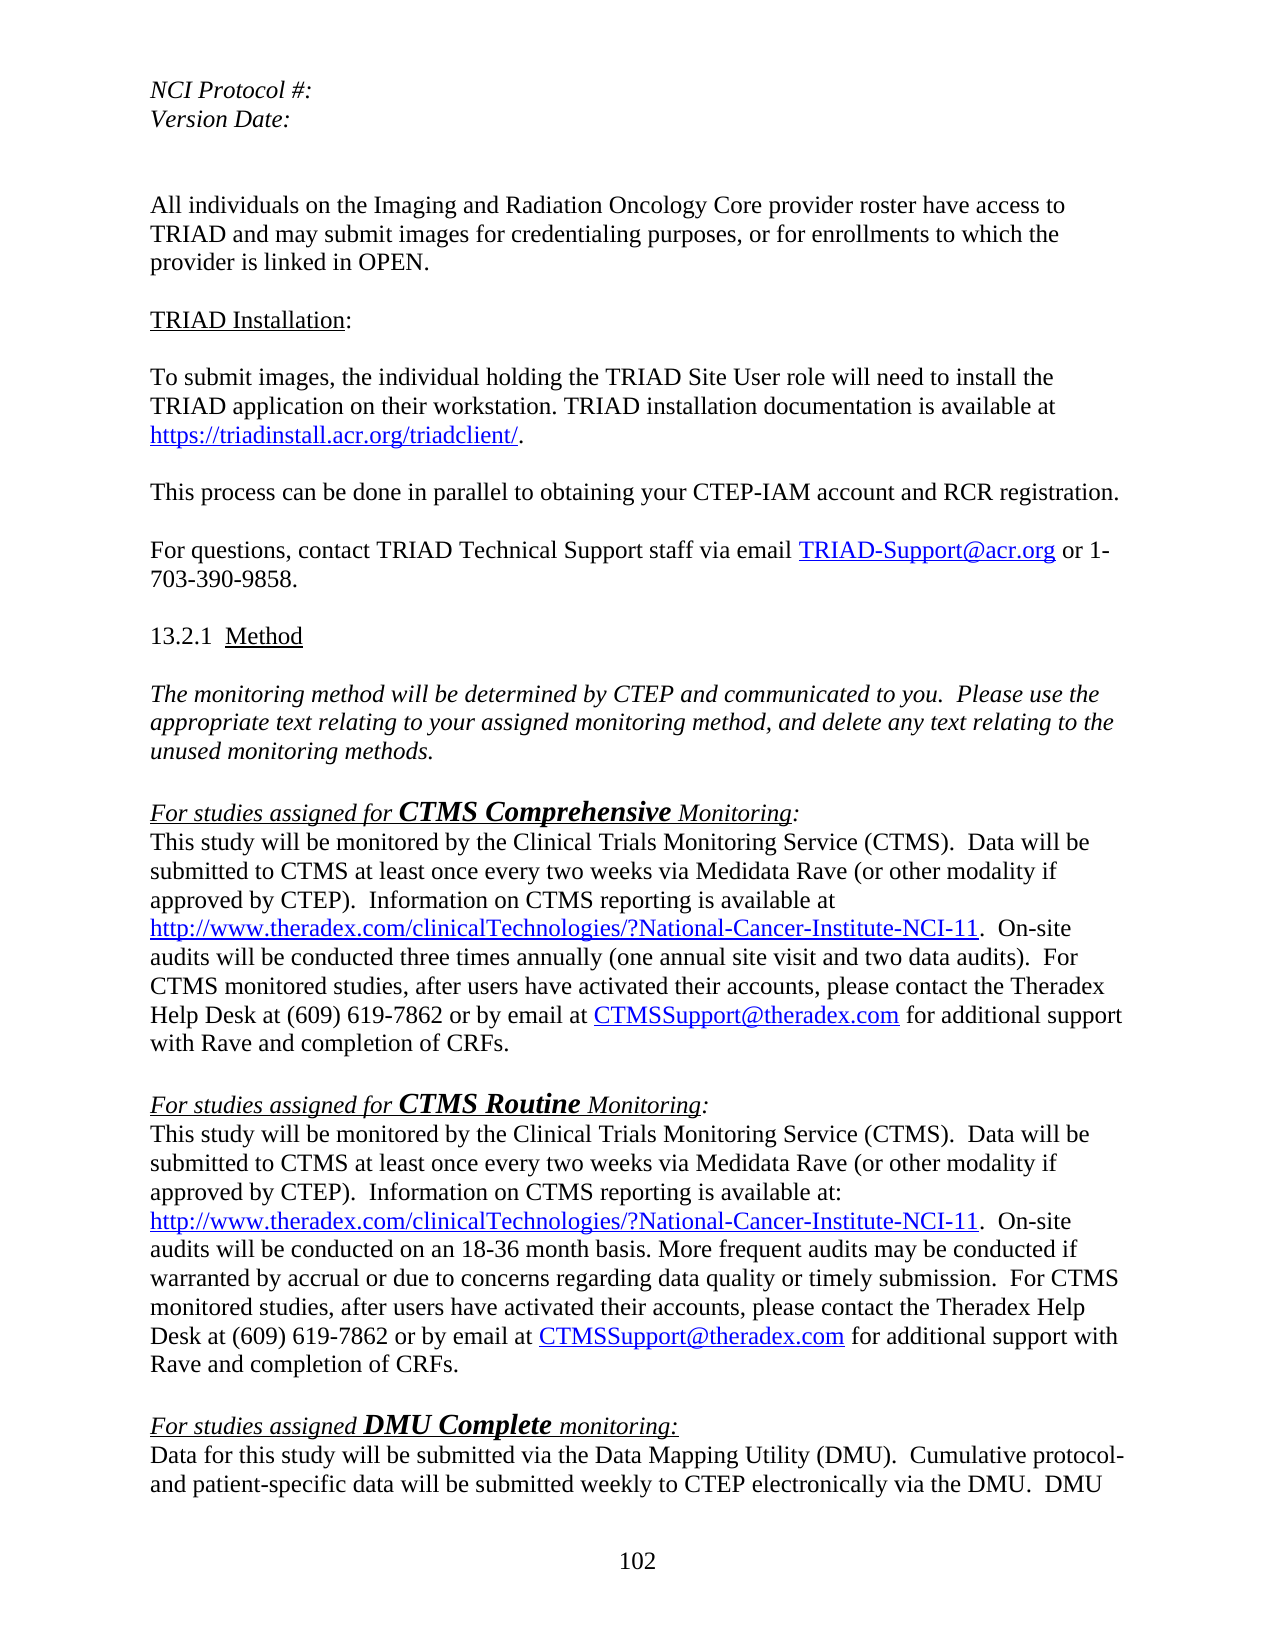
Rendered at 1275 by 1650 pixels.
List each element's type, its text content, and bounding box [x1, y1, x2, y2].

text The monitoring method will be determined by CTEP and communicated to you. Please use the appropriate text relating to your assigned monitoring method, and delete any text relating to the unused monitoring methods. [150, 679, 1125, 765]
text To submit images, the individual holding the TRIAD Site User role will need to install the TRIAD application on their workstation. TRIAD installation documentation is available at https://triadinstall.acr.org/triadclient/. [150, 362, 1125, 449]
text For studies assigned DMU Complete monitoring: [150, 1407, 1125, 1441]
text For studies assigned for CTMS Comprehensive Monitoring: [150, 794, 1125, 827]
subtitle Method [150, 621, 1125, 650]
text This study will be monitored by the Clinical Trials Monitoring Service (CTMS). Data will be submitted to CTMS at least once every two weeks via Medidata Rave (or other modality if approved by CTEP). Information on CTMS reporting is available at: http://www.theradex.com/clinicalTechnologies/?National-Cancer-Institute-NCI-11. On-site audits will be conducted on an 18-36 month basis. More frequent audits may be conducted if warranted by accrual or due to concerns regarding data quality or timely submission. For CTMS monitored studies, after users have activated their accounts, please contact the Theradex Help Desk at (609) 619-7862 or by email at CTMSSupport@theradex.com for additional support with Rave and completion of CRFs. [150, 1119, 1125, 1378]
text For studies assigned for CTMS Routine Monitoring: [150, 1086, 1125, 1119]
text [150, 1441, 1125, 1498]
text TRIAD Installation: [150, 305, 1125, 334]
text For questions, contact TRIAD Technical Support staff via email TRIAD-Support@acr.org or 1-703-390-9858. [150, 535, 1125, 592]
text This process can be done in parallel to obtaining your CTEP-IAM account and RCR registration. [150, 477, 1125, 506]
text This study will be monitored by the Clinical Trials Monitoring Service (CTMS). Data will be submitted to CTMS at least once every two weeks via Medidata Rave (or other modality if approved by CTEP). Information on CTMS reporting is available at http://www.theradex.com/clinicalTechnologies/?National-Cancer-Institute-NCI-11. On-site audits will be conducted three times annually (one annual site visit and two data audits). For CTMS monitored studies, after users have activated their accounts, please contact the Theradex Help Desk at (609) 619-7862 or by email at CTMSSupport@theradex.com for additional support with Rave and completion of CRFs. [150, 827, 1125, 1057]
text All individuals on the Imaging and Radiation Oncology Core provider roster have access to TRIAD and may submit images for credentialing purposes, or for enrollments to which the provider is linked in OPEN. [150, 190, 1125, 276]
